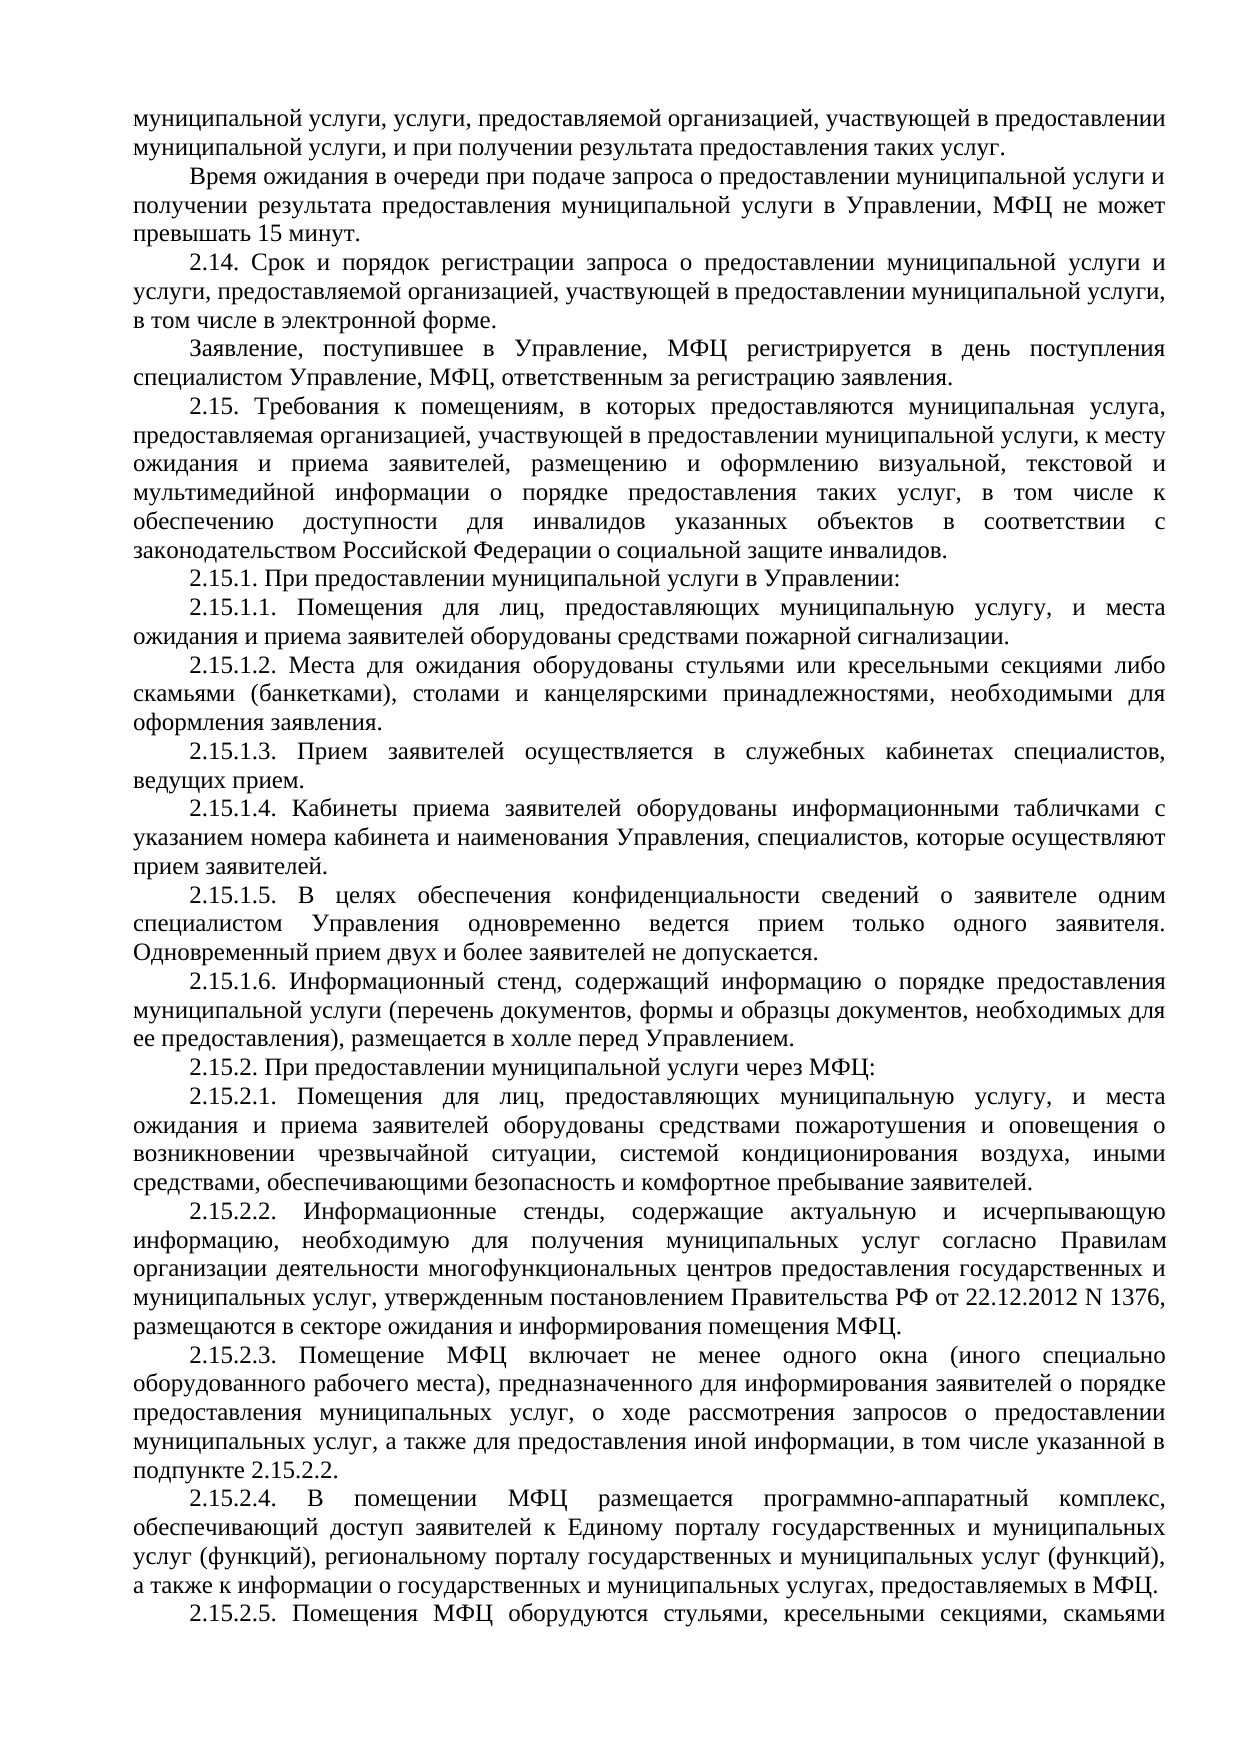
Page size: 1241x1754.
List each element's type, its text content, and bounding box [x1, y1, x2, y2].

text 2.15.1.6. Информационный стенд, содержащий информацию о порядке предоставления муниципальной услуги (перечень документов, формы и образцы документов, необходимых для ее предоставления), размещается в холле перед Управлением. [133, 966, 1167, 1052]
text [133, 1598, 1167, 1627]
text 2.15.1.3. Прием заявителей осуществляется в служебных кабинетах специалистов, ведущих прием. [133, 736, 1167, 793]
text 2.15.2.1. Помещения для лиц, предоставляющих муниципальную услугу, и места ожидания и приема заявителей оборудованы средствами пожаротушения и оповещения о возникновении чрезвычайной ситуации, системой кондиционирования воздуха, иными средствами, обеспечивающими безопасность и комфортное пребывание заявителей. [133, 1081, 1167, 1196]
text 2.15. Требования к помещениям, в которых предоставляются муниципальная услуга, предоставляемая организацией, участвующей в предоставлении муниципальной услуги, к месту ожидания и приема заявителей, размещению и оформлению визуальной, текстовой и мультимедийной информации о порядке предоставления таких услуг, в том числе к обеспечению доступности для инвалидов указанных объектов в соответствии с законодательством Российской Федерации о социальной защите инвалидов. [133, 391, 1167, 563]
text 2.15.2. При предоставлении муниципальной услуги через МФЦ: [133, 1052, 1167, 1081]
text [133, 103, 1167, 161]
text Заявление, поступившее в Управление, МФЦ регистрируется в день поступления специалистом Управление, МФЦ, ответственным за регистрацию заявления. [133, 333, 1167, 391]
text 2.15.1.2. Места для ожидания оборудованы стульями или кресельными секциями либо скамьями (банкетками), столами и канцелярскими принадлежностями, необходимыми для оформления заявления. [133, 650, 1167, 736]
text 2.15.1.1. Помещения для лиц, предоставляющих муниципальную услугу, и места ожидания и приема заявителей оборудованы средствами пожарной сигнализации. [133, 592, 1167, 650]
text 2.14. Срок и порядок регистрации запроса о предоставлении муниципальной услуги и услуги, предоставляемой организацией, участвующей в предоставлении муниципальной услуги, в том числе в электронной форме. [133, 247, 1167, 333]
text 2.15.2.2. Информационные стенды, содержащие актуальную и исчерпывающую информацию, необходимую для получения муниципальных услуг согласно Правилам организации деятельности многофункциональных центров предоставления государственных и муниципальных услуг, утвержденным постановлением Правительства РФ от 22.12.2012 N 1376, размещаются в секторе ожидания и информирования помещения МФЦ. [133, 1196, 1167, 1340]
text Время ожидания в очереди при подаче запроса о предоставлении муниципальной услуги и получении результата предоставления муниципальной услуги в Управлении, МФЦ не может превышать 15 минут. [133, 161, 1167, 247]
text 2.15.1.5. В целях обеспечения конфиденциальности сведений о заявителе одним специалистом Управления одновременно ведется прием только одного заявителя. Одновременный прием двух и более заявителей не допускается. [133, 880, 1167, 966]
text 2.15.1. При предоставлении муниципальной услуги в Управлении: [133, 563, 1167, 592]
text 2.15.1.4. Кабинеты приема заявителей оборудованы информационными табличками с указанием номера кабинета и наименования Управления, специалистов, которые осуществляют прием заявителей. [133, 793, 1167, 880]
text 2.15.2.4. В помещении МФЦ размещается программно-аппаратный комплекс, обеспечивающий доступ заявителей к Единому порталу государственных и муниципальных услуг (функций), региональному порталу государственных и муниципальных услуг (функций), а также к информации о государственных и муниципальных услугах, предоставляемых в МФЦ. [133, 1483, 1167, 1598]
text 2.15.2.3. Помещение МФЦ включает не менее одного окна (иного специально оборудованного рабочего места), предназначенного для информирования заявителей о порядке предоставления муниципальных услуг, о ходе рассмотрения запросов о предоставлении муниципальных услуг, а также для предоставления иной информации, в том числе указанной в подпункте 2.15.2.2. [133, 1340, 1167, 1483]
